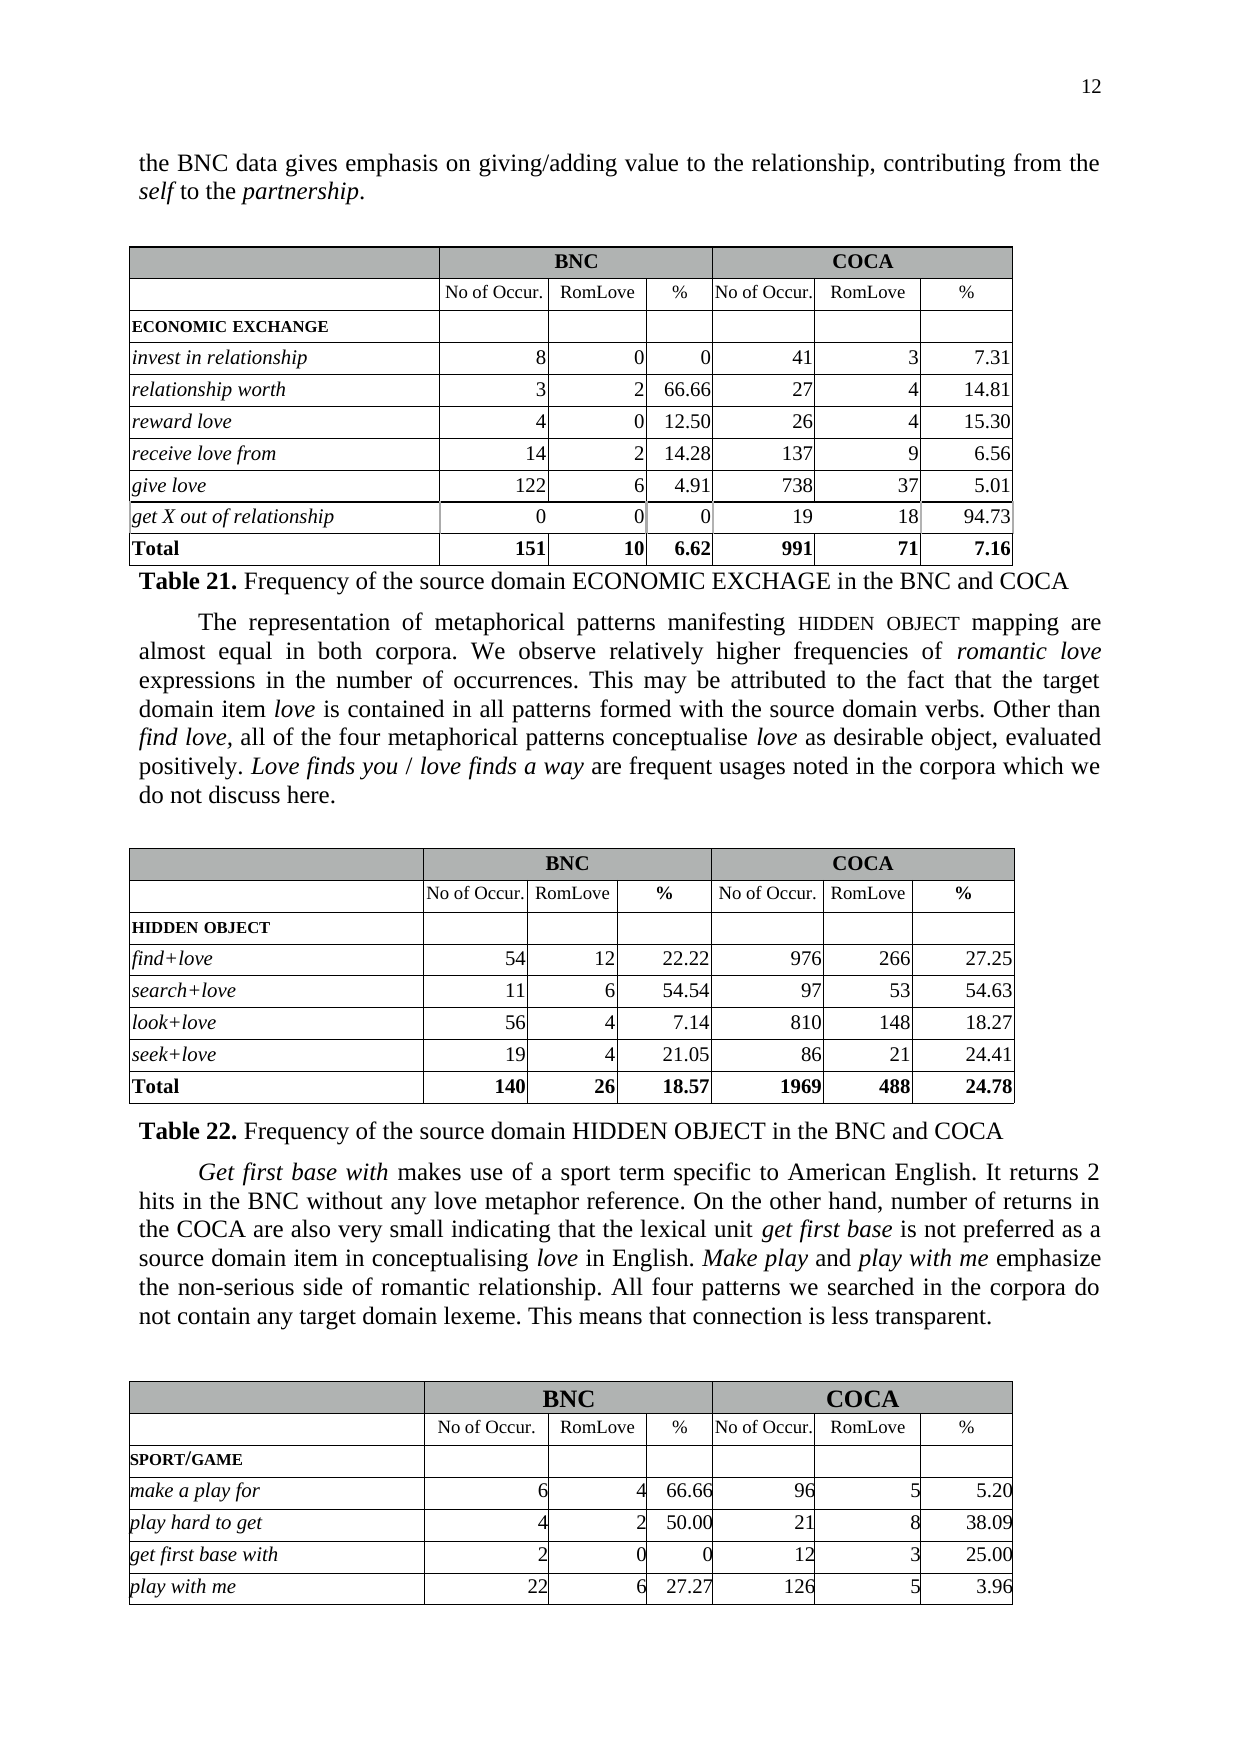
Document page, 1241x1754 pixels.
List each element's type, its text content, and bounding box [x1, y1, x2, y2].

table_cell [440, 311, 548, 342]
table_cell [713, 1446, 814, 1477]
table_cell 6 [425, 1478, 548, 1509]
table_cell 4 [440, 407, 548, 438]
table_cell 22.22 [618, 945, 711, 975]
table_cell [130, 881, 423, 912]
table_cell [549, 311, 646, 342]
table_cell % [921, 279, 1012, 310]
table_cell 991 [713, 534, 814, 565]
table_cell % [618, 881, 711, 912]
table_cell Total [130, 534, 439, 565]
table_cell 22 [425, 1574, 548, 1604]
table_cell [921, 1446, 1012, 1477]
table_cell 27.27 [647, 1574, 712, 1604]
table_cell 151 [440, 534, 548, 565]
table_cell look+love [130, 1008, 423, 1039]
table_cell 26 [528, 1072, 617, 1103]
table_cell sport/game [130, 1446, 424, 1477]
table_cell No of Occur. [440, 279, 548, 310]
table_cell 14 [440, 439, 548, 469]
table_cell relationship worth [130, 375, 439, 406]
table_cell 86 [712, 1040, 823, 1071]
table_cell 27 [713, 375, 814, 406]
table_cell 0 [648, 503, 712, 533]
table_cell 6 [528, 976, 617, 1007]
table_cell 27.25 [913, 945, 1014, 975]
table_cell 976 [712, 945, 823, 975]
table_cell 41 [713, 343, 814, 374]
table_cell 54.63 [913, 976, 1014, 1007]
table_cell RomLove [549, 279, 646, 310]
table_header COCA [712, 849, 1014, 880]
table_cell 2 [549, 375, 646, 406]
table_cell 54 [424, 945, 527, 975]
table_cell get first base with [130, 1542, 424, 1572]
table_cell 37 [815, 471, 920, 501]
table_cell 5.20 [921, 1478, 1012, 1509]
table_cell [424, 913, 527, 943]
table_cell find+love [130, 945, 423, 975]
table_cell [815, 1446, 920, 1477]
table_cell 3.96 [921, 1574, 1012, 1604]
table_cell 3 [440, 375, 548, 406]
table_header [130, 1382, 424, 1413]
table_cell 21 [713, 1510, 814, 1541]
text The representation of metaphorical patterns manifesting hidden object mapping are almost equal in both corpora. We observe relatively higher frequencies of romantic love expressions in the number of occurrences. This may be attributed to the fact that the target domain item love is contained in all patterns formed with the source domain verbs. Other than find love, all of the four metaphorical patterns conceptualise love as desirable object, evaluated positively. Love finds you / love finds a way are frequent usages noted in the corpora which we do not discuss here. [139, 607, 1101, 809]
table_cell invest in relationship [130, 343, 439, 374]
table_header COCA [713, 248, 1012, 278]
table_header BNC [424, 849, 711, 880]
table_cell 54.54 [618, 976, 711, 1007]
table_cell RomLove [824, 881, 912, 912]
table_cell [815, 311, 920, 342]
table_cell seek+love [130, 1040, 423, 1071]
table_cell No of Occur. [425, 1414, 548, 1445]
table_cell No of Occur. [713, 279, 814, 310]
table_header [130, 849, 423, 880]
table_header BNC [425, 1382, 712, 1413]
table_cell 21.05 [618, 1040, 711, 1071]
table_cell No of Occur. [712, 881, 823, 912]
table_header [130, 248, 439, 278]
table_cell 2 [549, 1510, 646, 1541]
table_cell 8 [815, 1510, 920, 1541]
table_cell 10 [549, 534, 646, 565]
table_cell 6.56 [921, 439, 1012, 469]
table_cell 66.66 [647, 375, 712, 406]
table_cell [712, 913, 823, 943]
table_cell 6 [549, 1574, 646, 1604]
table_cell [528, 913, 617, 943]
table_cell RomLove [815, 279, 920, 310]
table_header COCA [713, 1382, 1012, 1413]
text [139, 148, 1101, 205]
table_cell reward love [130, 407, 439, 438]
table_cell 810 [712, 1008, 823, 1039]
table_cell 6 [549, 471, 646, 501]
table_cell 3 [815, 343, 920, 374]
table_cell 25.00 [921, 1542, 1012, 1572]
table_cell 14.28 [647, 439, 712, 469]
table_cell receive love from [130, 439, 439, 469]
table_cell 66.66 [647, 1478, 712, 1509]
table_cell 7.31 [921, 343, 1012, 374]
table_cell 266 [824, 945, 912, 975]
table_cell 50.00 [647, 1510, 712, 1541]
text Get first base with makes use of a sport term specific to American English. It returns 2 hits in the BNC without any love metaphor reference. On the other hand, number of returns in the COCA are also very small indicating that the lexical unit get first base is not preferred as a source domain item in conceptualising love in English. Make play and play with me emphasize the non-serious side of romantic relationship. All four patterns we searched in the corpora do not contain any target domain lexeme. This means that connection is less transparent. [139, 1157, 1101, 1329]
table_cell 9 [815, 439, 920, 469]
table_cell 126 [713, 1574, 814, 1604]
table_cell search+love [130, 976, 423, 1007]
table_cell 0 [549, 407, 646, 438]
table_cell RomLove [815, 1414, 920, 1445]
table_cell [921, 311, 1012, 342]
table_cell 38.09 [921, 1510, 1012, 1541]
table_cell 26 [713, 407, 814, 438]
table_cell % [913, 881, 1014, 912]
table_cell 0 [441, 503, 548, 533]
table_cell 53 [824, 976, 912, 1007]
table_cell [130, 279, 439, 310]
table_cell 24.78 [913, 1072, 1014, 1103]
table_cell [425, 1446, 548, 1477]
table_cell 24.41 [913, 1040, 1014, 1071]
table_cell 140 [424, 1072, 527, 1103]
table_cell 6.62 [647, 534, 712, 565]
table_cell 15.30 [921, 407, 1012, 438]
table_cell % [647, 279, 712, 310]
table_cell 12.50 [647, 407, 712, 438]
table_cell 4 [549, 1478, 646, 1509]
table_cell make a play for [130, 1478, 424, 1509]
table_cell % [921, 1414, 1012, 1445]
table_cell No of Occur. [424, 881, 527, 912]
table_cell 7.14 [618, 1008, 711, 1039]
table_cell 18.27 [913, 1008, 1014, 1039]
table_cell 1969 [712, 1072, 823, 1103]
table_cell 488 [824, 1072, 912, 1103]
table_cell [913, 913, 1014, 943]
table_cell 2 [425, 1542, 548, 1572]
table_cell 4 [528, 1040, 617, 1071]
table_cell [824, 913, 912, 943]
table_cell [713, 311, 814, 342]
table_cell 4 [815, 375, 920, 406]
table_cell 8 [440, 343, 548, 374]
table_cell 21 [824, 1040, 912, 1071]
table_cell 0 [548, 503, 645, 533]
text Table 21. Frequency of the source domain ECONOMIC EXCHAGE in the BNC and COCA [139, 566, 1101, 595]
text Table 22. Frequency of the source domain HIDDEN OBJECT in the BNC and COCA [139, 1116, 1101, 1144]
table_cell 97 [712, 976, 823, 1007]
table_cell 3 [815, 1542, 920, 1572]
table_cell 0 [647, 343, 712, 374]
table_cell 4 [815, 407, 920, 438]
table_cell play with me [130, 1574, 424, 1604]
table_cell 7.16 [921, 534, 1012, 565]
table_cell hidden object [130, 913, 423, 943]
table_cell [647, 1446, 712, 1477]
table_cell Total [130, 1072, 423, 1103]
table_cell 4 [425, 1510, 548, 1541]
table_cell 14.81 [921, 375, 1012, 406]
table_cell RomLove [528, 881, 617, 912]
table_cell 56 [424, 1008, 527, 1039]
table_cell RomLove [549, 1414, 646, 1445]
table_cell 0 [549, 343, 646, 374]
table_cell play hard to get [130, 1510, 424, 1541]
table_cell 4.91 [647, 471, 712, 501]
table_cell 96 [713, 1478, 814, 1509]
table_cell 0 [647, 1542, 712, 1572]
table_cell 18 [815, 503, 920, 533]
table_cell [549, 1446, 646, 1477]
table_cell [647, 311, 712, 342]
table_cell 122 [440, 471, 548, 501]
table_cell 18.57 [618, 1072, 711, 1103]
table_cell 5 [815, 1478, 920, 1509]
table_cell 5.01 [921, 471, 1012, 501]
table_cell get X out of relationship [131, 503, 439, 533]
table_cell 0 [549, 1542, 646, 1572]
table_cell 71 [815, 534, 920, 565]
table_cell [618, 913, 711, 943]
table_cell 19 [424, 1040, 527, 1071]
table_cell [130, 1414, 424, 1445]
table_cell 5 [815, 1574, 920, 1604]
table_cell 19 [714, 503, 815, 533]
table_cell 137 [713, 439, 814, 469]
table_cell % [647, 1414, 712, 1445]
table_cell 12 [528, 945, 617, 975]
table_header BNC [440, 248, 712, 278]
table_cell 148 [824, 1008, 912, 1039]
table_cell 94.73 [922, 503, 1012, 533]
table_cell give love [130, 471, 439, 501]
table_cell 4 [528, 1008, 617, 1039]
table_cell 2 [549, 439, 646, 469]
table_cell No of Occur. [713, 1414, 814, 1445]
table_cell 738 [713, 471, 814, 501]
table_cell 11 [424, 976, 527, 1007]
table_cell economic exchange [130, 311, 439, 342]
table_cell 12 [713, 1542, 814, 1572]
